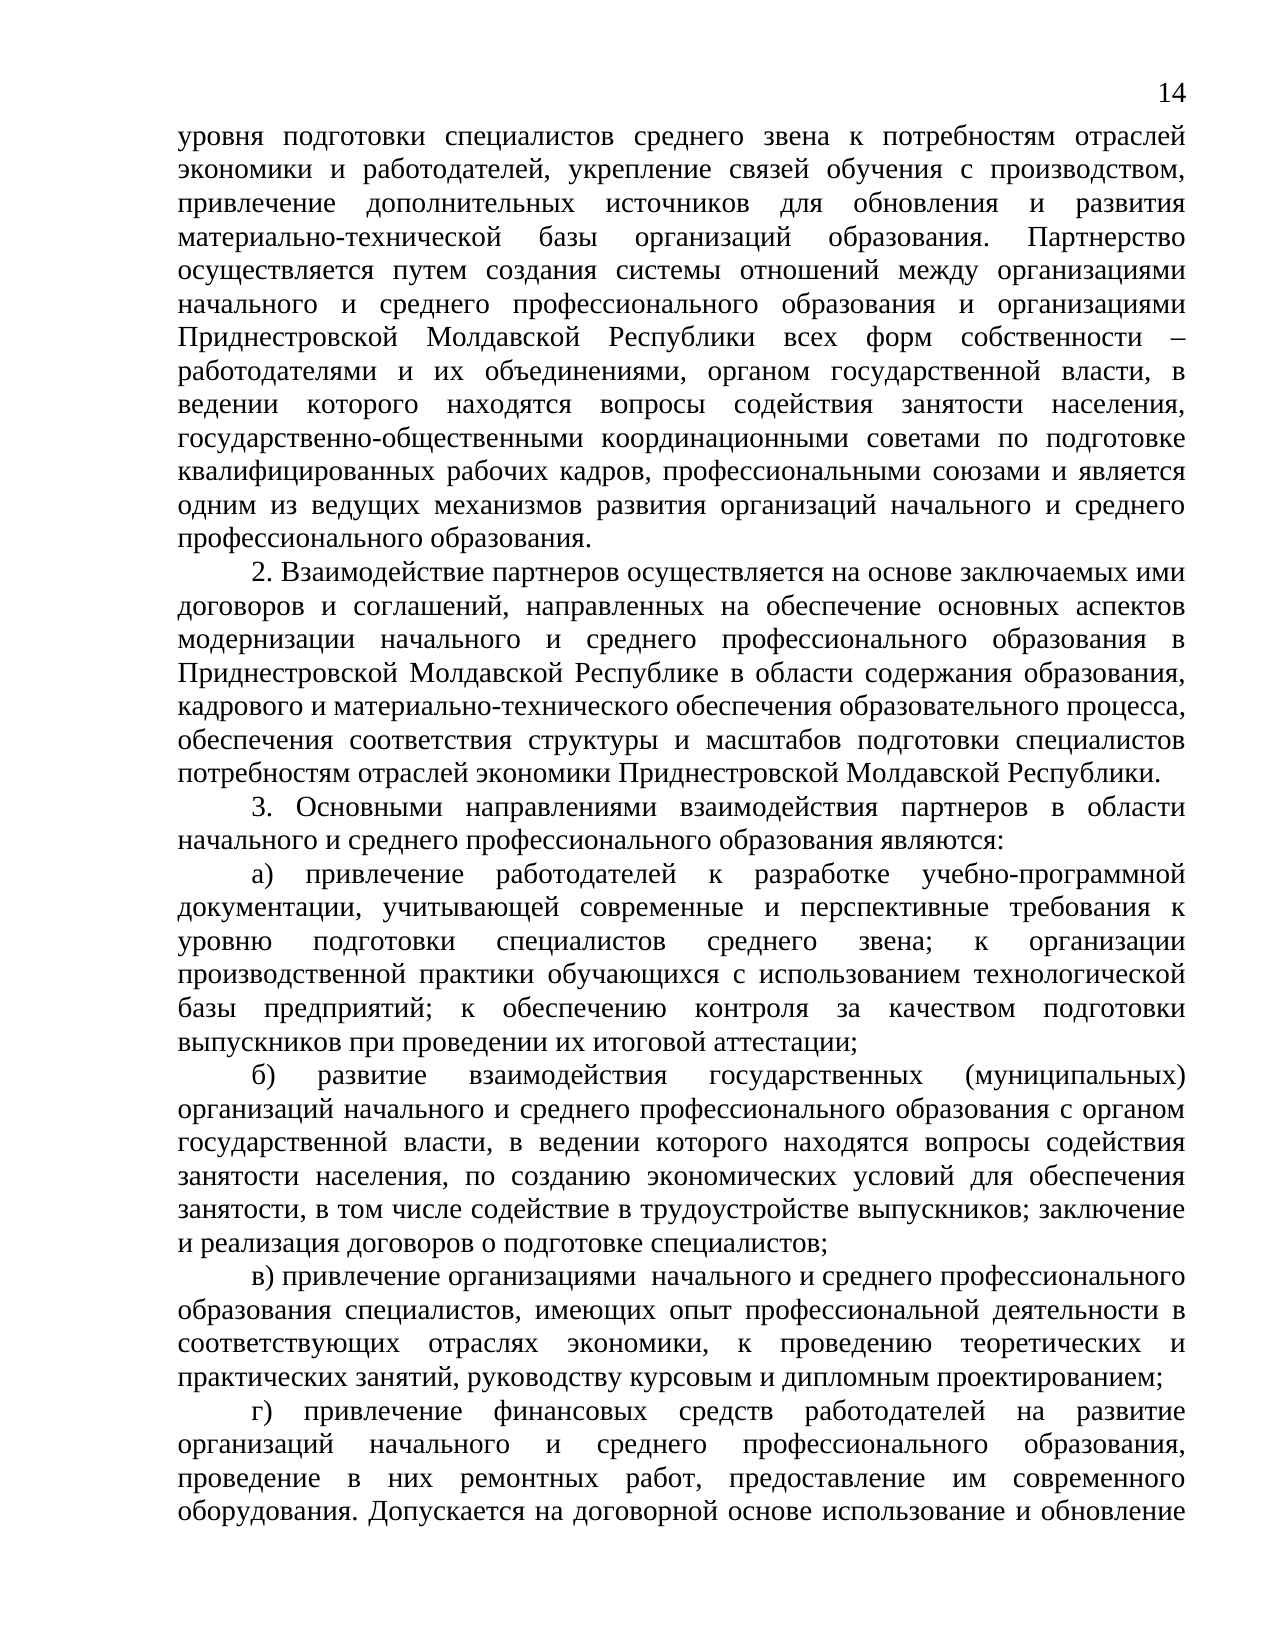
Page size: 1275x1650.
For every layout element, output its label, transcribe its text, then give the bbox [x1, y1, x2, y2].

text в) привлечение организациями начального и среднего профессионального образования специалистов, имеющих опыт профессиональной деятельности в соответствующих отраслях экономики, к проведению теоретических и практических занятий, руководству курсовым и дипломным проектированием; [177, 1258, 1186, 1393]
text а) привлечение работодателей к разработке учебно-программной документации, учитывающей современные и перспективные требования к уровню подготовки специалистов среднего звена; к организации производственной практики обучающихся с использованием технологической базы предприятий; к обеспечению контроля за качеством подготовки выпускников при проведении их итоговой аттестации; [177, 856, 1186, 1057]
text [177, 118, 1186, 554]
text 2. Взаимодействие партнеров осуществляется на основе заключаемых ими договоров и соглашений, направленных на обеспечение основных аспектов модернизации начального и среднего профессионального образования в Приднестровской Молдавской Республике в области содержания образования, кадрового и материально-технического обеспечения образовательного процесса, обеспечения соответствия структуры и масштабов подготовки специалистов потребностям отраслей экономики Приднестровской Молдавской Республики. [177, 554, 1186, 789]
text 3. Основными направлениями взаимодействия партнеров в области начального и среднего профессионального образования являются: [177, 789, 1186, 856]
text б) развитие взаимодействия государственных (муниципальных) организаций начального и среднего профессионального образования с органом государственной власти, в ведении которого находятся вопросы содействия занятости населения, по созданию экономических условий для обеспечения занятости, в том числе содействие в трудоустройстве выпускников; заключение и реализация договоров о подготовке специалистов; [177, 1057, 1186, 1258]
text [177, 1393, 1186, 1527]
